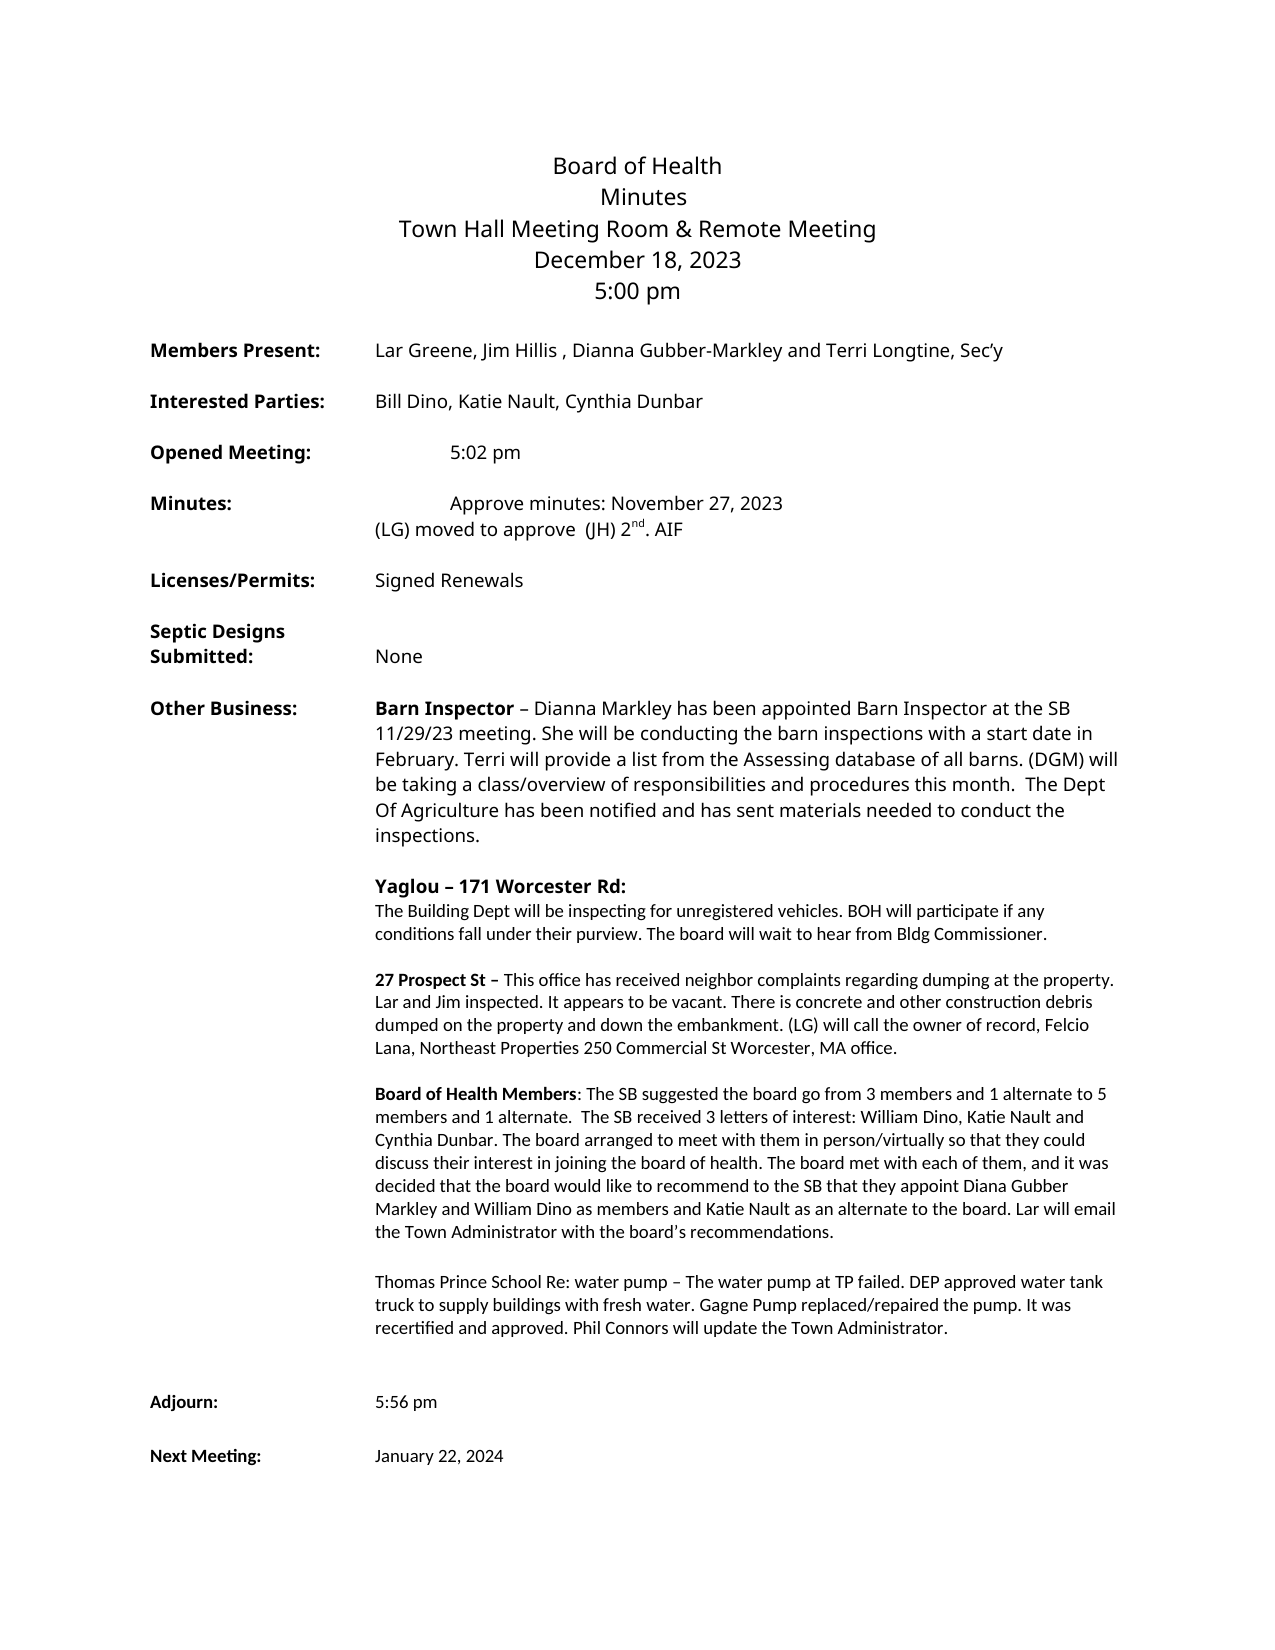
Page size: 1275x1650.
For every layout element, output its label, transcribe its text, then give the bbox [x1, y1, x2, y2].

text Thomas Prince School Re: water pump – The water pump at TP failed. DEP approved water tank truck to supply buildings with fresh water. Gagne Pump replaced/repaired the pump. It was recertified and approved. Phil Connors will update the Town Administrator. [150, 1271, 1125, 1339]
text 27 Prospect St – This office has received neighbor complaints regarding dumping at the property. Lar and Jim inspected. It appears to be vacant. There is concrete and other construction debris dumped on the property and down the embankment. (LG) will call the owner of record, Felcio Lana, Northeast Properties 250 Commercial St Worcester, MA office. [150, 968, 1125, 1059]
text Members Present: Lar Greene, Jim Hillis , Dianna Gubber-Markley and Terri Longtine, Sec’y [150, 337, 1125, 363]
text December 18, 2023 [150, 244, 1125, 275]
text Next Meeting: January 22, 2024 [150, 1444, 1125, 1467]
text Adjourn: 5:56 pm [150, 1390, 1125, 1413]
text Board of Health [150, 150, 1125, 181]
text Minutes: Approve minutes: November 27, 2023 [150, 491, 1125, 516]
text Other Business: Barn Inspector – Dianna Markley has been appointed Barn Inspector at the SB 11/29/23 meeting. She will be conducting the barn inspections with a start date in February. Terri will provide a list from the Assessing database of all barns. (DGM) will be taking a class/overview of responsibilities and procedures this month. The Dept Of Agriculture has been notified and has sent materials needed to conduct the inspections. [150, 695, 1125, 848]
text Town Hall Meeting Room & Remote Meeting [150, 212, 1125, 244]
text Interested Parties: Bill Dino, Katie Nault, Cynthia Dunbar [150, 388, 1125, 414]
text Septic Designs [150, 618, 1125, 644]
text (LG) moved to approve (JH) 2nd. AIF [150, 516, 1125, 542]
text Minutes [150, 181, 1125, 212]
text Board of Health Members: The SB suggested the board go from 3 members and 1 alternate to 5 members and 1 alternate. The SB received 3 letters of interest: William Dino, Katie Nault and Cynthia Dunbar. The board arranged to meet with them in person/virtually so that they could discuss their interest in joining the board of health. The board met with each of them, and it was decided that the board would like to recommend to the SB that they appoint Diana Gubber Markley and William Dino as members and Katie Nault as an alternate to the board. Lar will email the Town Administrator with the board’s recommendations. [150, 1082, 1125, 1243]
text The Building Dept will be inspecting for unregistered vehicles. BOH will participate if any conditions fall under their purview. The board will wait to hear from Bldg Commissioner. [375, 899, 1125, 945]
text Submitted: None [150, 644, 1125, 669]
text 5:00 pm [150, 275, 1125, 306]
text Licenses/Permits: Signed Renewals [150, 567, 1125, 593]
text Yaglou – 171 Worcester Rd: [150, 873, 1125, 899]
text Opened Meeting: 5:02 pm [150, 439, 1125, 465]
